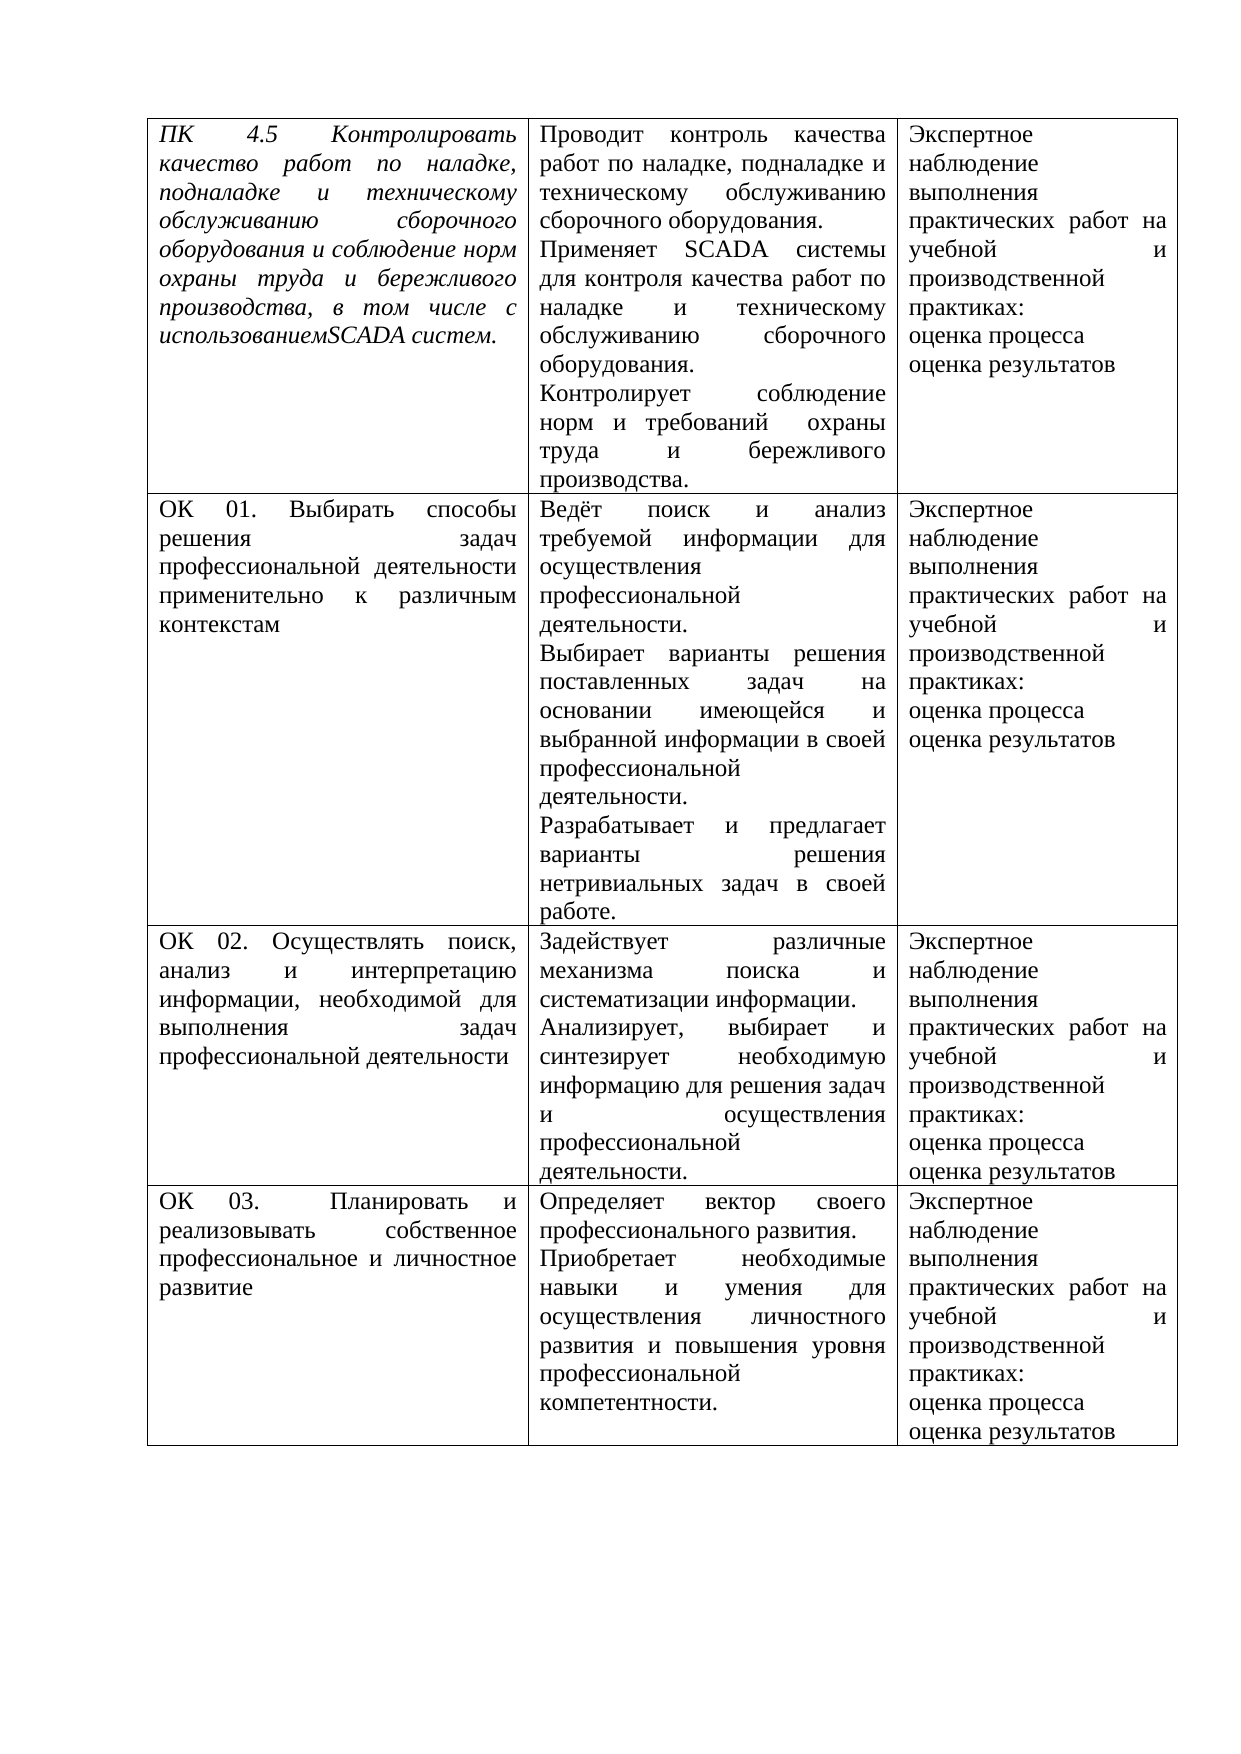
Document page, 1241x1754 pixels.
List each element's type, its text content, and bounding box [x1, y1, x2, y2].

table_cell ПК 4.5 Контролировать качество работ по наладке, подналадке и техническому обслуживанию сборочного оборудования и соблюдение норм охраны труда и бережливого производства, в том числе с использованиемSCADA систем. [148, 119, 528, 493]
table_cell Задействует различные механизма поиска и систематизации информации. Анализирует, выбирает и синтезирует необходимую информацию для решения задач и осуществления профессиональной деятельности. [529, 926, 897, 1185]
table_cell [898, 119, 1177, 493]
table_cell Проводит контроль качества работ по наладке, подналадке и техническому обслуживанию сборочного оборудования. Применяет SCADA системы для контроля качества работ по наладке и техническому обслуживанию сборочного оборудования. Контролирует соблюдение норм и требований охраны труда и бережливого производства. [529, 119, 897, 493]
table_cell Экспертное наблюдение выполнения практических работ на учебной и производственной практиках: оценка процесса оценка результатов [898, 926, 1177, 1185]
table_cell Определяет вектор своего профессионального развития. Приобретает необходимые навыки и умения для осуществления личностного развития и повышения уровня профессиональной компетентности. [529, 1186, 897, 1445]
table_cell Ведёт поиск и анализ требуемой информации для осуществления профессиональной деятельности. Выбирает варианты решения поставленных задач на основании имеющейся и выбранной информации в своей профессиональной деятельности. Разрабатывает и предлагает варианты решения нетривиальных задач в своей работе. [529, 494, 897, 925]
table_cell ОК 03. Планировать и реализовывать собственное профессиональное и личностное развитие [148, 1186, 528, 1445]
table_cell ОК 01. Выбирать способы решения задач профессиональной деятельности применительно к различным контекстам [148, 494, 528, 925]
table_cell ОК 02. Осуществлять поиск, анализ и интерпретацию информации, необходимой для выполнения задач профессиональной деятельности [148, 926, 528, 1185]
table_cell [898, 1186, 1177, 1445]
table_cell Экспертное наблюдение выполнения практических работ на учебной и производственной практиках: оценка процесса оценка результатов [898, 494, 1177, 925]
